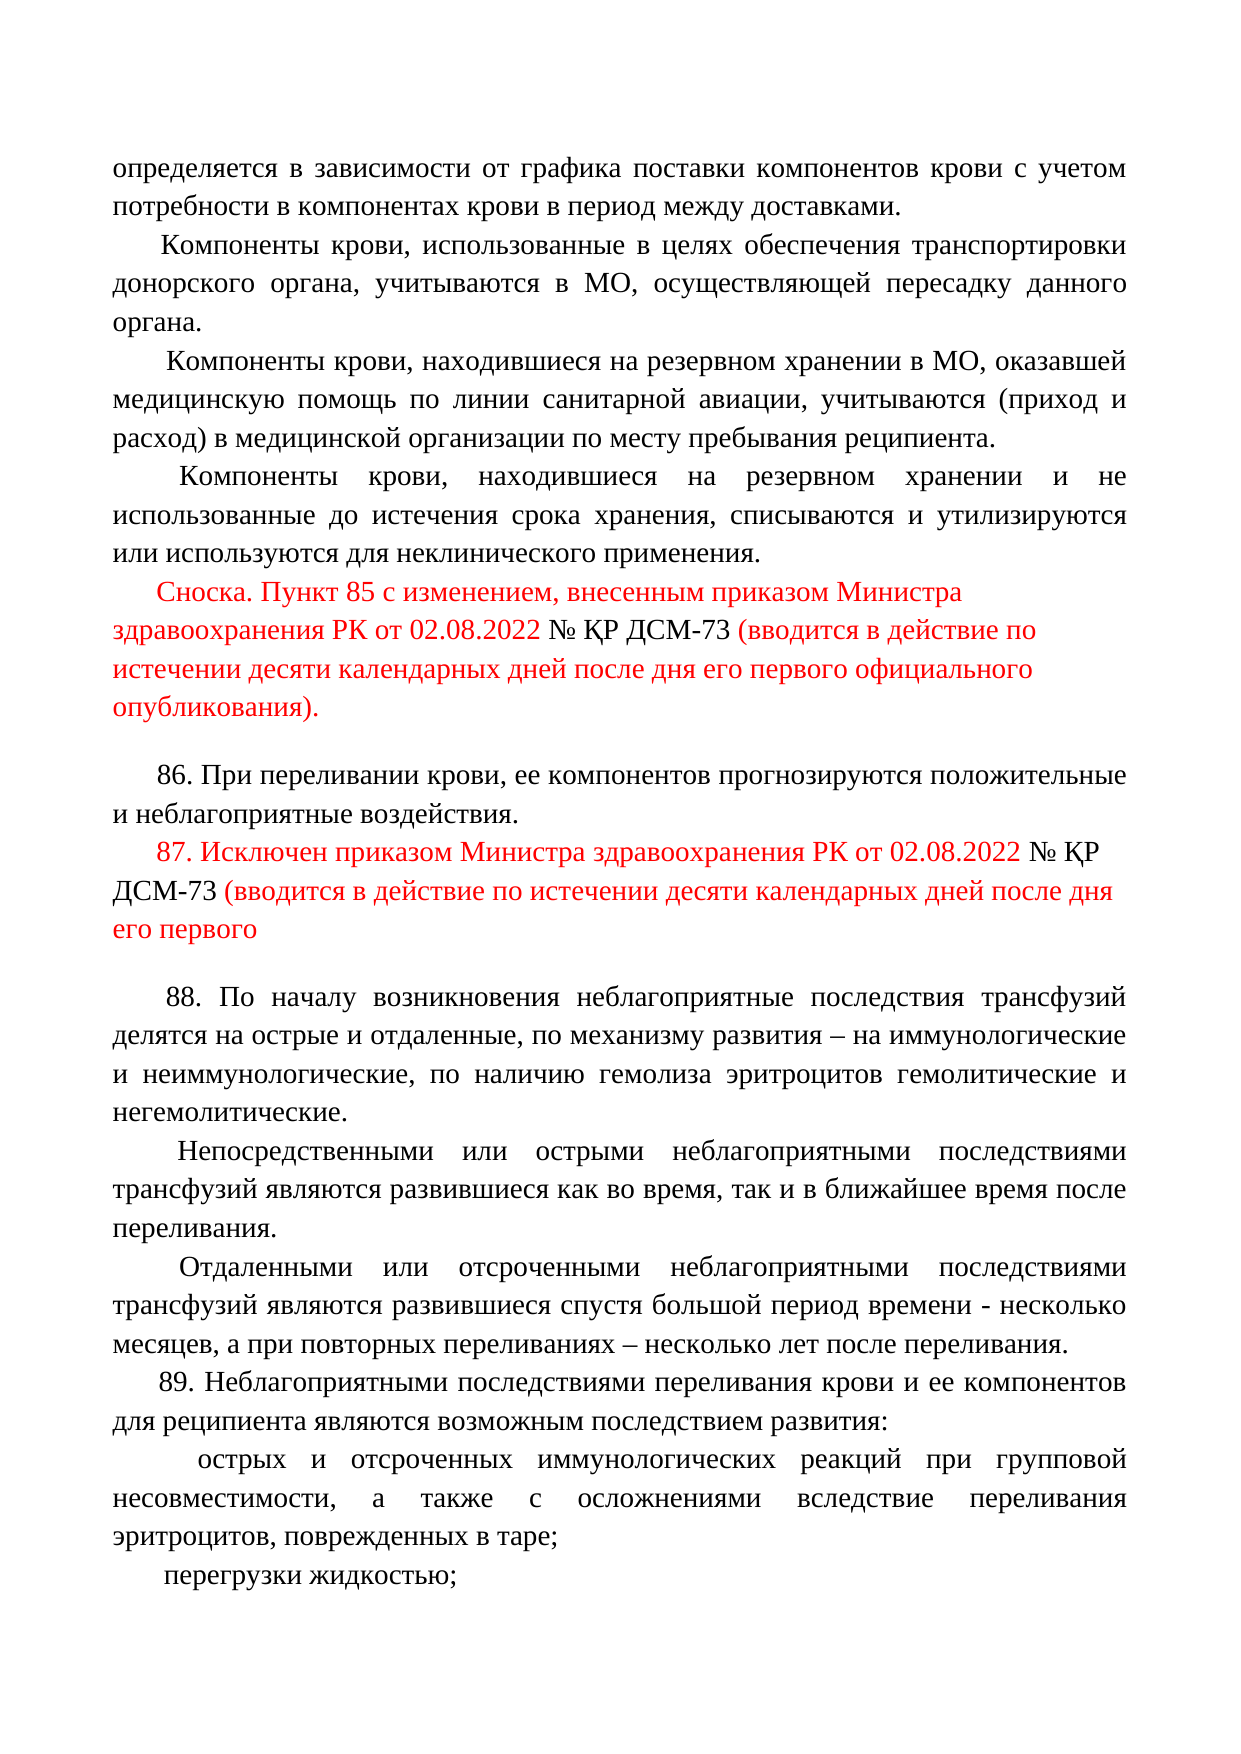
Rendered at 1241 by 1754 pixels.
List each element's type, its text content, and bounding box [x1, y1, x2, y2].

text перегрузки жидкостью; [112, 1557, 1128, 1591]
text Компоненты крови, находившиеся на резервном хранении в МО, оказавшей медицинскую помощь по линии санитарной авиации, учитываются (приход и расход) в медицинской организации по месту пребывания реципиента. [112, 343, 1128, 453]
text Компоненты крови, использованные в целях обеспечения транспортировки донорского органа, учитываются в МО, осуществляющей пересадку данного органа. [112, 227, 1128, 338]
text Сноска. Пункт 85 с изменением, внесенным приказом Министра здравоохранения РК от 02.08.2022 № ҚР ДСМ-73 (вводится в действие по истечении десяти календарных дней после дня его первого официального опубликования). [112, 574, 1128, 753]
text Компоненты крови, находившиеся на резервном хранении и не использованные до истечения срока хранения, списываются и утилизируются или используются для неклинического применения. [112, 458, 1128, 569]
text 87. Исключен приказом Министра здравоохранения РК от 02.08.2022 № ҚР ДСМ-73 (вводится в действие по истечении десяти календарных дней после дня его первого [112, 834, 1128, 975]
text Отдаленными или отсроченными неблагоприятными последствиями трансфузий являются развившиеся спустя большой период времени - несколько месяцев, а при повторных переливаниях – несколько лет после переливания. [112, 1249, 1128, 1359]
text 88. По началу возникновения неблагоприятные последствия трансфузий делятся на острые и отдаленные, по механизму развития – на иммунологические и неиммунологические, по наличию гемолиза эритроцитов гемолитические и негемолитические. [112, 979, 1128, 1128]
text острых и отсроченных иммунологических реакций при групповой несовместимости, а также с осложнениями вследствие переливания эритроцитов, поврежденных в таре; [112, 1441, 1128, 1552]
text 86. При переливании крови, ее компонентов прогнозируются положительные и неблагоприятные воздействия. [112, 757, 1128, 829]
text Непосредственными или острыми неблагоприятными последствиями трансфузий являются развившиеся как во время, так и в ближайшее время после переливания. [112, 1133, 1128, 1244]
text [112, 150, 1128, 222]
text 89. Неблагоприятными последствиями переливания крови и ее компонентов для реципиента являются возможным последствием развития: [112, 1364, 1128, 1436]
